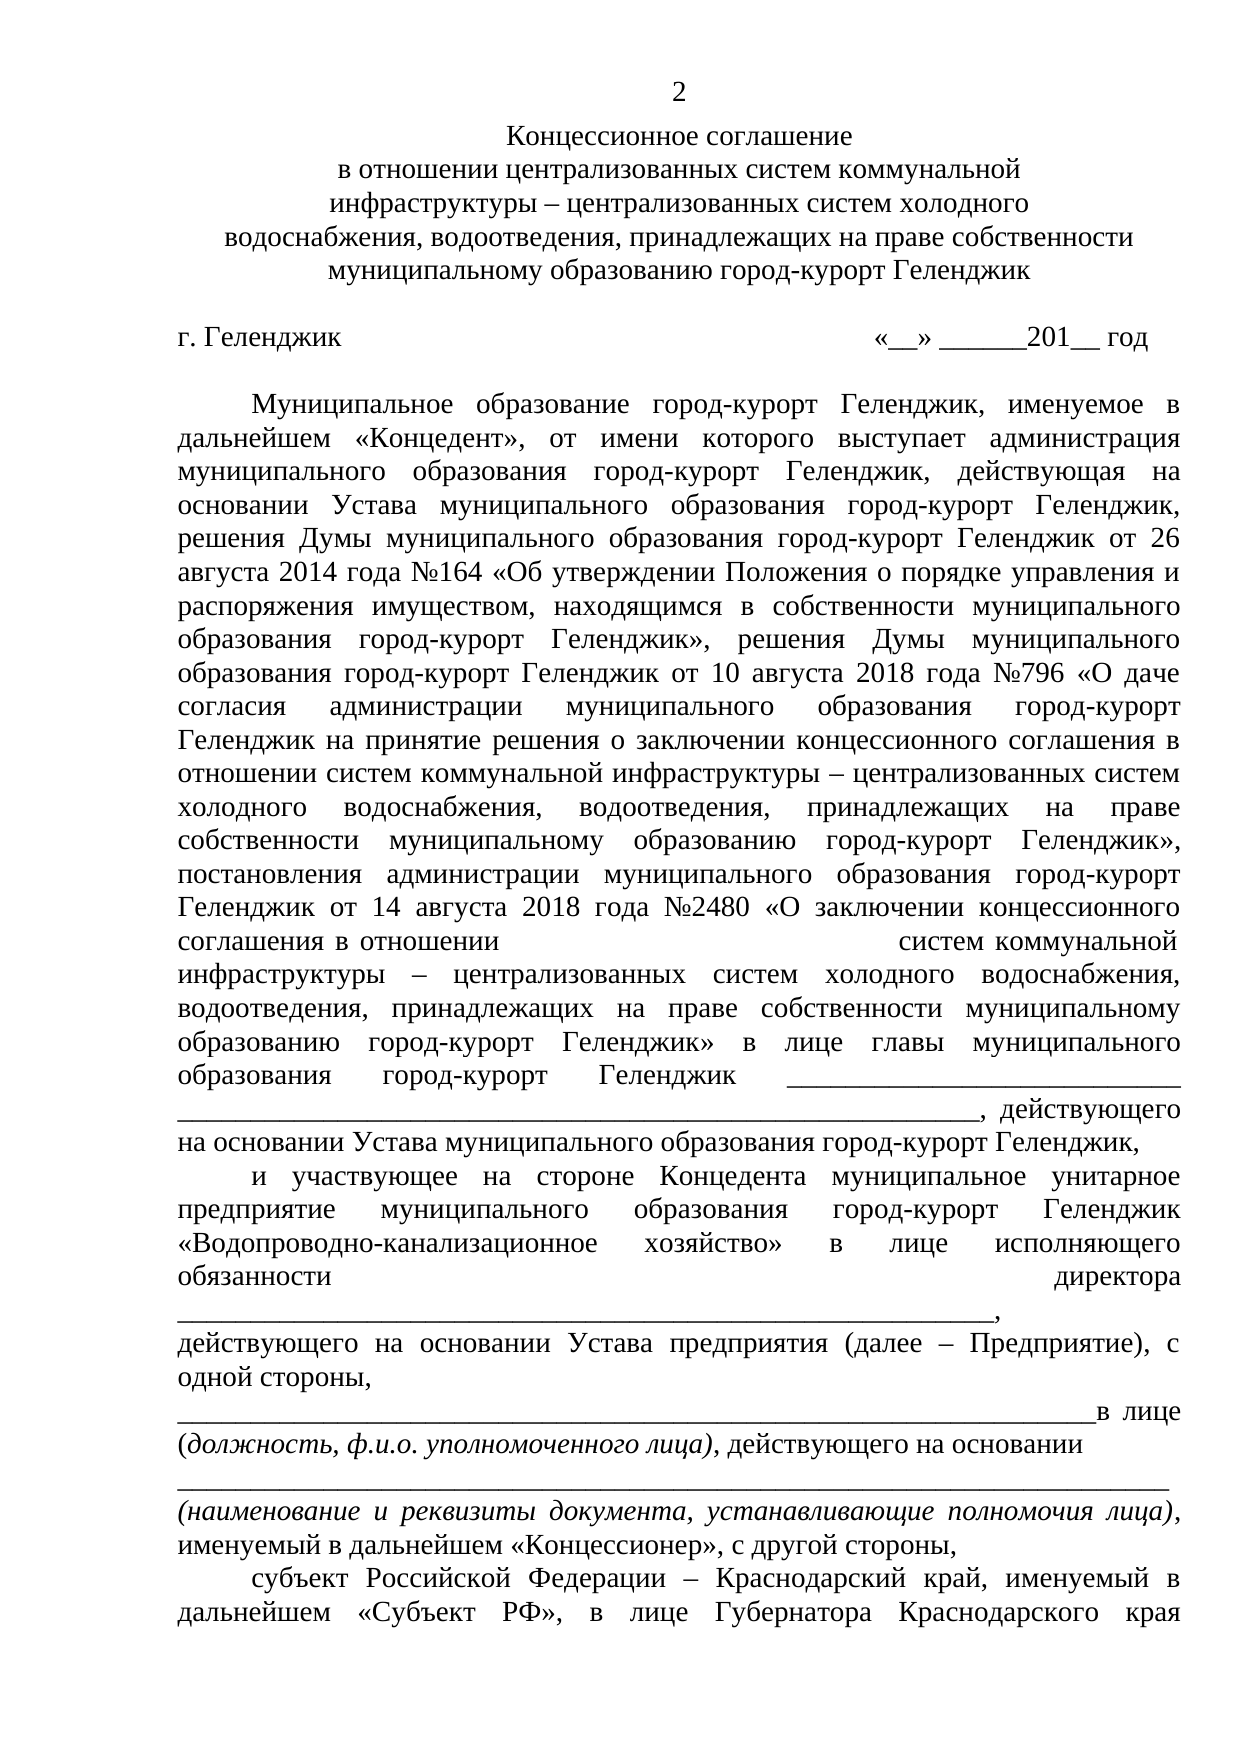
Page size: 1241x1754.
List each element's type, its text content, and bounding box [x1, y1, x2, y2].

text и участвующее на стороне Концедента муниципальное унитарное предприятие муниципального образования город-курорт Геленджик «Водопроводно-канализационное хозяйство» в лице исполняющего обязанности директора ________________________________________________________, действующего на основании Устава предприятия (далее – Предприятие), с одной стороны, [177, 1158, 1181, 1393]
text муниципальному образованию город-курорт Геленджик [177, 252, 1181, 286]
text г. Геленджик «__» ______201__ год [177, 319, 1181, 353]
text водоснабжения, водоотведения, принадлежащих на праве собственности [177, 219, 1181, 252]
text Муниципальное образование город-курорт Геленджик, именуемое в дальнейшем «Концедент», от имени которого выступает администрация муниципального образования город-курорт Геленджик, действующая на основании Устава муниципального образования город-курорт Геленджик, решения Думы муниципального образования город-курорт Геленджик от 26 августа 2014 года №164 «Об утверждении Положения о порядке управления и распоряжения имуществом, находящимся в собственности муниципального образования город-курорт Геленджик», решения Думы муниципального образования город-курорт Геленджик от 10 августа 2018 года №796 «О даче согласия администрации муниципального образования город-курорт Геленджик на принятие решения о заключении концессионного соглашения в отношении систем коммунальной инфраструктуры – централизованных систем холодного водоснабжения, водоотведения, принадлежащих на праве собственности муниципальному образованию город-курорт Геленджик», постановления администрации муниципального образования город-курорт Геленджик от 14 августа 2018 года №2480 «О заключении концессионного соглашения в отношении систем коммунальной инфраструктуры – централизованных систем холодного водоснабжения, водоотведения, принадлежащих на праве собственности муниципальному образованию город-курорт Геленджик» в лице главы муниципального образования город-курорт Геленджик ___________________________ _______________________________________________________, действующего на основании Устава муниципального образования город-курорт Геленджик, [177, 386, 1181, 1057]
text _______________________________________________________________в лице (должность, ф.и.о. уполномоченного лица), действующего на основании [177, 1393, 1181, 1460]
text (наименование и реквизиты документа, устанавливающие полномочия лица), именуемый в дальнейшем «Концессионер», с другой стороны, [177, 1493, 1181, 1560]
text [177, 1560, 1181, 1627]
text ____________________________________________________________________ [177, 1460, 1181, 1493]
text инфраструктуры – централизованных систем холодного [177, 185, 1181, 219]
text Концессионное соглашение [177, 118, 1181, 152]
text в отношении централизованных систем коммунальной [177, 152, 1181, 185]
